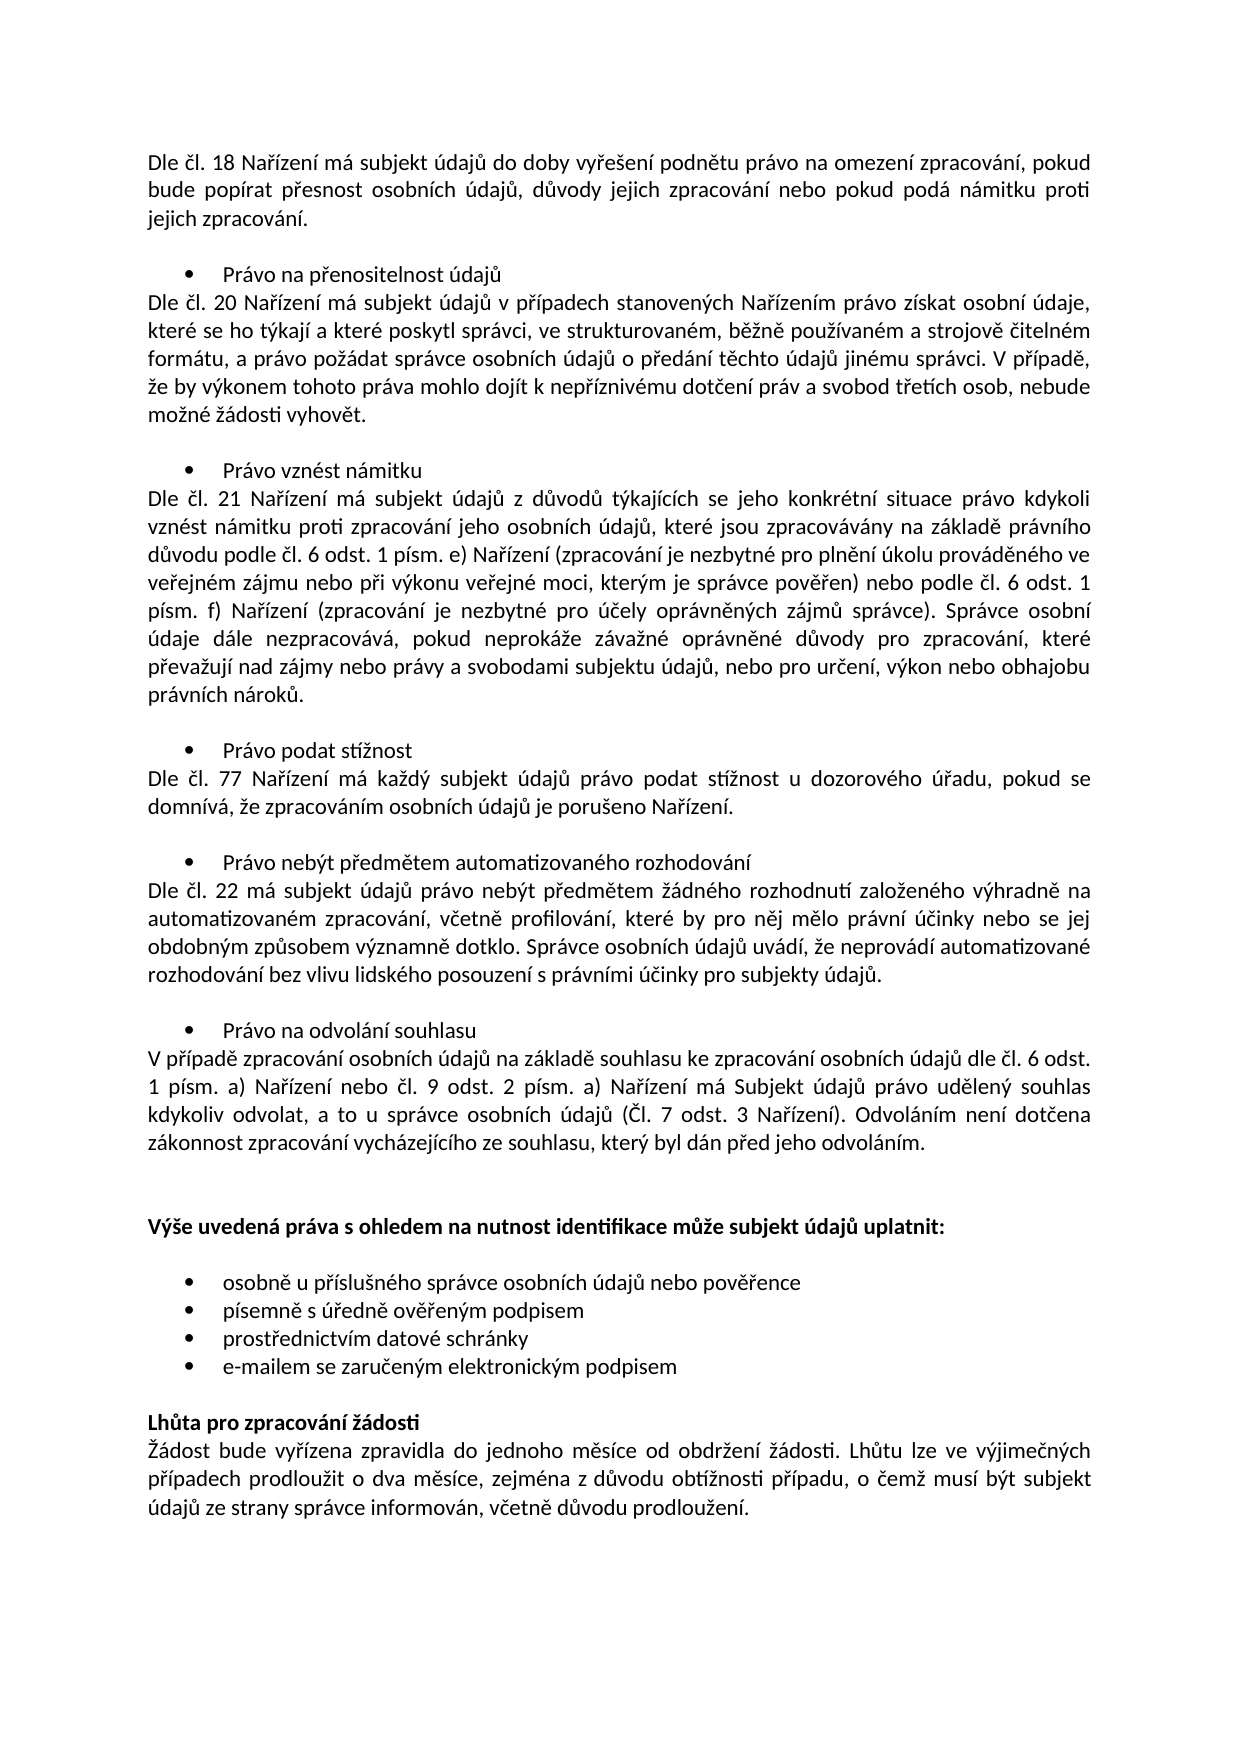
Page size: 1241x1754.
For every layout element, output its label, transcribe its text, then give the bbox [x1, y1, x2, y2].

text V případě zpracování osobních údajů na základě souhlasu ke zpracování osobních údajů dle čl. 6 odst. 1 písm. a) Nařízení nebo čl. 9 odst. 2 písm. a) Nařízení má Subjekt údajů právo udělený souhlas kdykoliv odvolat, a to u správce osobních údajů (Čl. 7 odst. 3 Nařízení). Odvoláním není dotčena zákonnost zpracování vycházejícího ze souhlasu, který byl dán před jeho odvoláním. [148, 1044, 1093, 1156]
list Právo na odvolání souhlasu [185, 1016, 1093, 1044]
text Dle čl. 18 Nařízení má subjekt údajů do doby vyřešení podnětu právo na omezení zpracování, pokud bude popírat přesnost osobních údajů, důvody jejich zpracování nebo pokud podá námitku proti jejich zpracování. [148, 148, 1093, 232]
text Dle čl. 77 Nařízení má každý subjekt údajů právo podat stížnost u dozorového úřadu, pokud se domnívá, že zpracováním osobních údajů je porušeno Nařízení. [148, 764, 1093, 820]
list Právo na přenositelnost údajů [185, 260, 1093, 288]
list písemně s úředně ověřeným podpisem [185, 1296, 1093, 1324]
list prostřednictvím datové schránky [185, 1324, 1093, 1352]
text Dle čl. 22 má subjekt údajů právo nebýt předmětem žádného rozhodnutí založeného výhradně na automatizovaném zpracování, včetně profilování, které by pro něj mělo právní účinky nebo se jej obdobným způsobem významně dotklo. Správce osobních údajů uvádí, že neprovádí automatizované rozhodování bez vlivu lidského posouzení s právními účinky pro subjekty údajů. [148, 876, 1093, 988]
text Dle čl. 20 Nařízení má subjekt údajů v případech stanovených Nařízením právo získat osobní údaje, které se ho týkají a které poskytl správci, ve strukturovaném, běžně používaném a strojově čitelném formátu, a právo požádat správce osobních údajů o předání těchto údajů jinému správci. V případě, že by výkonem tohoto práva mohlo dojít k nepříznivému dotčení práv a svobod třetích osob, nebude možné žádosti vyhovět. [148, 288, 1093, 428]
list Právo vznést námitku [185, 456, 1093, 484]
text Výše uvedená práva s ohledem na nutnost identifikace může subjekt údajů uplatnit: [148, 1212, 1093, 1240]
list Právo podat stížnost [185, 736, 1093, 764]
list Právo nebýt předmětem automatizovaného rozhodování [185, 848, 1093, 876]
list e-mailem se zaručeným elektronickým podpisem [185, 1352, 1093, 1381]
text Dle čl. 21 Nařízení má subjekt údajů z důvodů týkajících se jeho konkrétní situace právo kdykoli vznést námitku proti zpracování jeho osobních údajů, které jsou zpracovávány na základě právního důvodu podle čl. 6 odst. 1 písm. e) Nařízení (zpracování je nezbytné pro plnění úkolu prováděného ve veřejném zájmu nebo při výkonu veřejné moci, kterým je správce pověřen) nebo podle čl. 6 odst. 1 písm. f) Nařízení (zpracování je nezbytné pro účely oprávněných zájmů správce). Správce osobní údaje dále nezpracovává, pokud neprokáže závažné oprávněné důvody pro zpracování, které převažují nad zájmy nebo právy a svobodami subjektu údajů, nebo pro určení, výkon nebo obhajobu právních nároků. [148, 484, 1093, 708]
list osobně u příslušného správce osobních údajů nebo pověřence [185, 1268, 1093, 1296]
text Lhůta pro zpracování žádosti [148, 1408, 1093, 1437]
text Žádost bude vyřízena zpravidla do jednoho měsíce od obdržení žádosti. Lhůtu lze ve výjimečných případech prodloužit o dva měsíce, zejména z důvodu obtížnosti případu, o čemž musí být subjekt údajů ze strany správce informován, včetně důvodu prodloužení. [148, 1437, 1093, 1521]
